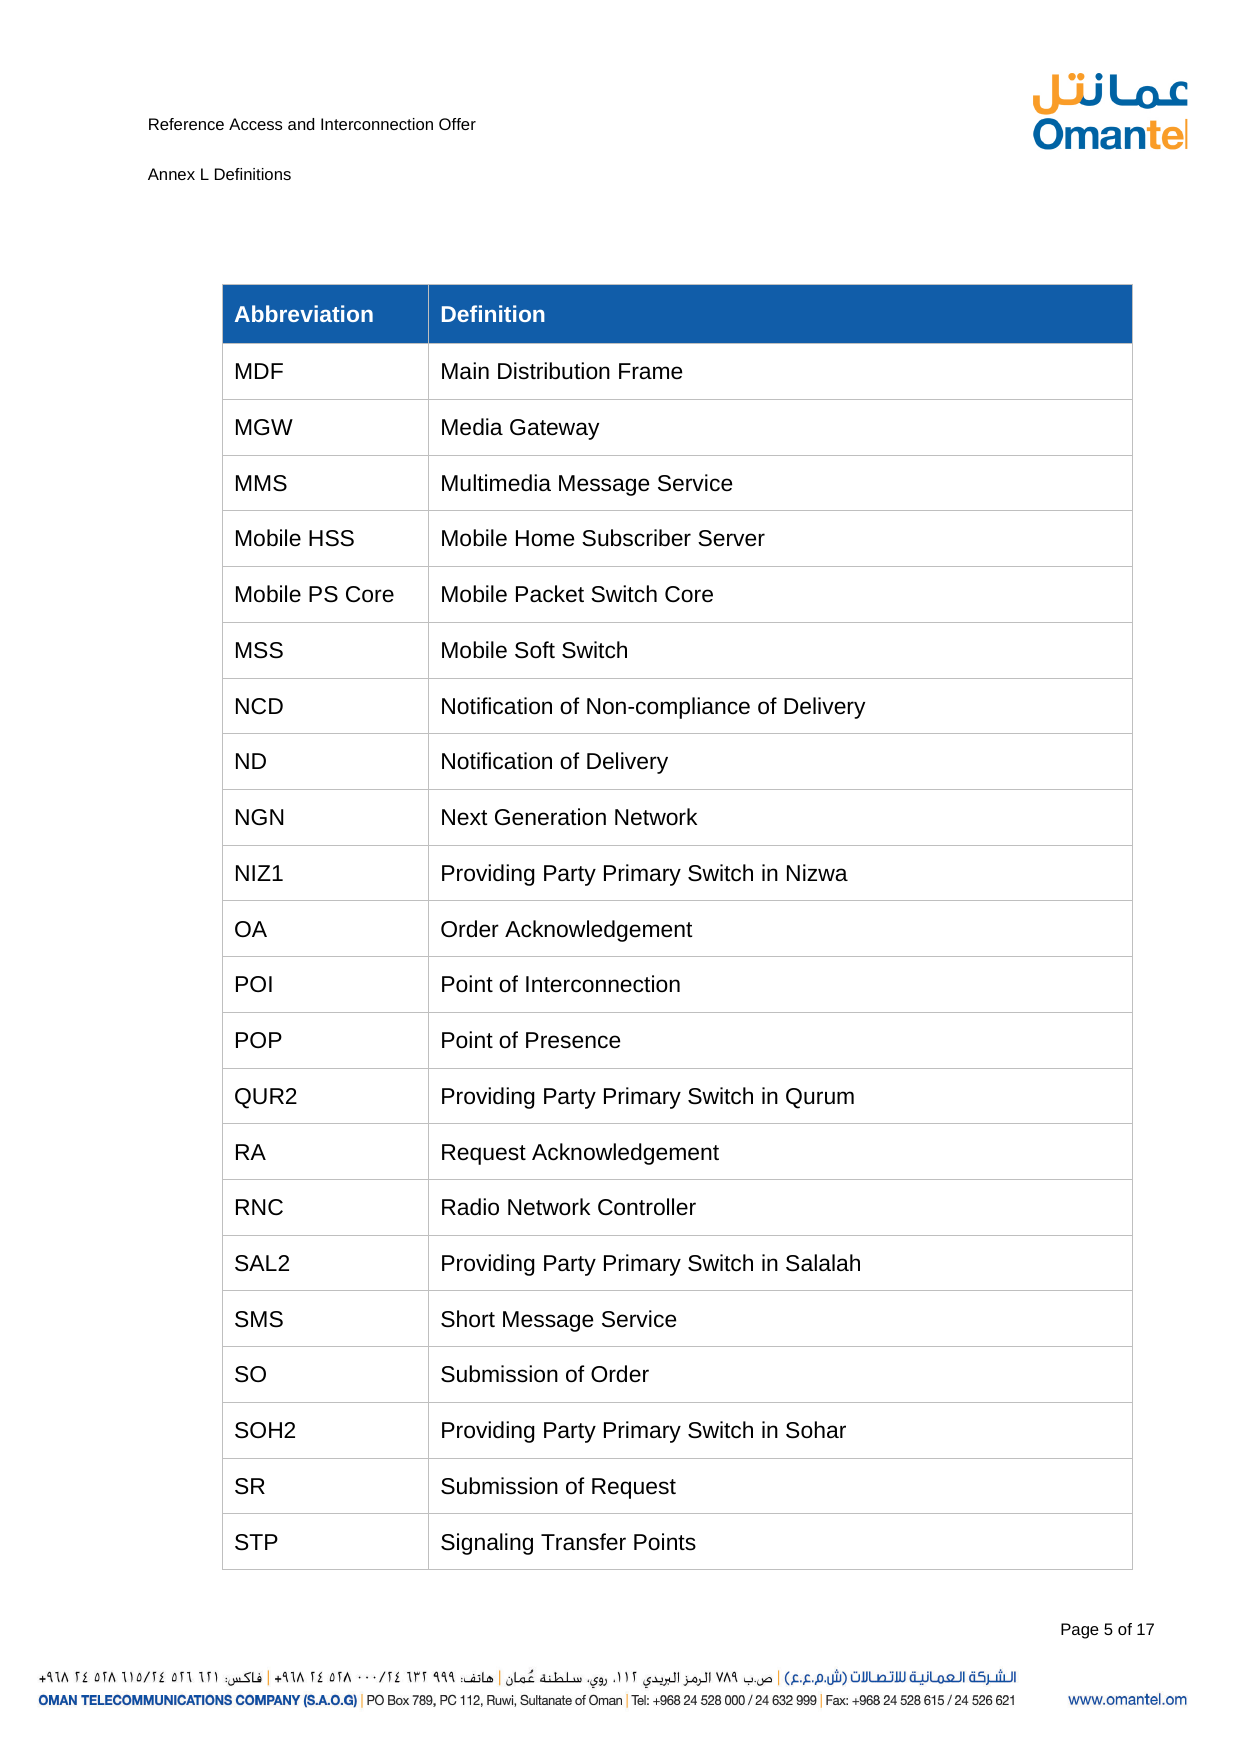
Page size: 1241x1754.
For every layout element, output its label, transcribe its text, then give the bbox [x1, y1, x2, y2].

table_cell Mobile Soft Switch [429, 623, 1132, 677]
table_cell Mobile HSS [223, 511, 428, 566]
table_cell Request Acknowledgement [429, 1124, 1132, 1179]
table_cell Mobile Packet Switch Core [429, 567, 1132, 622]
table_cell Providing Party Primary Switch in Salalah [429, 1236, 1132, 1290]
picture [1033, 58, 1188, 159]
table_cell ND [223, 734, 428, 789]
table_cell Submission of Request [429, 1459, 1132, 1513]
table_cell SR [223, 1459, 428, 1513]
table_cell NCD [223, 679, 428, 733]
table_cell Order Acknowledgement [429, 901, 1132, 956]
table_cell NGN [223, 790, 428, 844]
table_cell POI [223, 957, 428, 1012]
picture [0, 1662, 1236, 1714]
table_cell Multimedia Message Service [429, 456, 1132, 510]
table_cell SMS [223, 1291, 428, 1346]
table_cell SOH2 [223, 1403, 428, 1458]
table_cell Next Generation Network [429, 790, 1132, 844]
table_cell RNC [223, 1180, 428, 1235]
table_cell MDF [223, 344, 428, 399]
table_cell Submission of Order [429, 1347, 1132, 1402]
table_cell Media Gateway [429, 400, 1132, 454]
table_cell Point of Presence [429, 1013, 1132, 1067]
table_cell Providing Party Primary Switch in Sohar [429, 1403, 1132, 1458]
table_cell Notification of Delivery [429, 734, 1132, 789]
table_cell POP [223, 1013, 428, 1067]
table_cell QUR2 [223, 1069, 428, 1123]
table_cell MMS [223, 456, 428, 510]
table_cell Main Distribution Frame [429, 344, 1132, 399]
table_cell Mobile Home Subscriber Server [429, 511, 1132, 566]
table_cell Point of Interconnection [429, 957, 1132, 1012]
table_cell Radio Network Controller [429, 1180, 1132, 1235]
table_cell Signaling Transfer Points [429, 1514, 1132, 1569]
table_header Definition [429, 285, 1132, 343]
table_cell STP [223, 1514, 428, 1569]
table_cell MGW [223, 400, 428, 454]
table_header Abbreviation [223, 285, 428, 343]
table_cell Providing Party Primary Switch in Qurum [429, 1069, 1132, 1123]
table_cell NIZ1 [223, 846, 428, 900]
table_cell RA [223, 1124, 428, 1179]
table_cell Providing Party Primary Switch in Nizwa [429, 846, 1132, 900]
table_cell SAL2 [223, 1236, 428, 1290]
table_cell Mobile PS Core [223, 567, 428, 622]
table_cell MSS [223, 623, 428, 677]
table_cell Notification of Non-compliance of Delivery [429, 679, 1132, 733]
table_cell OA [223, 901, 428, 956]
table_cell SO [223, 1347, 428, 1402]
table_cell Short Message Service [429, 1291, 1132, 1346]
